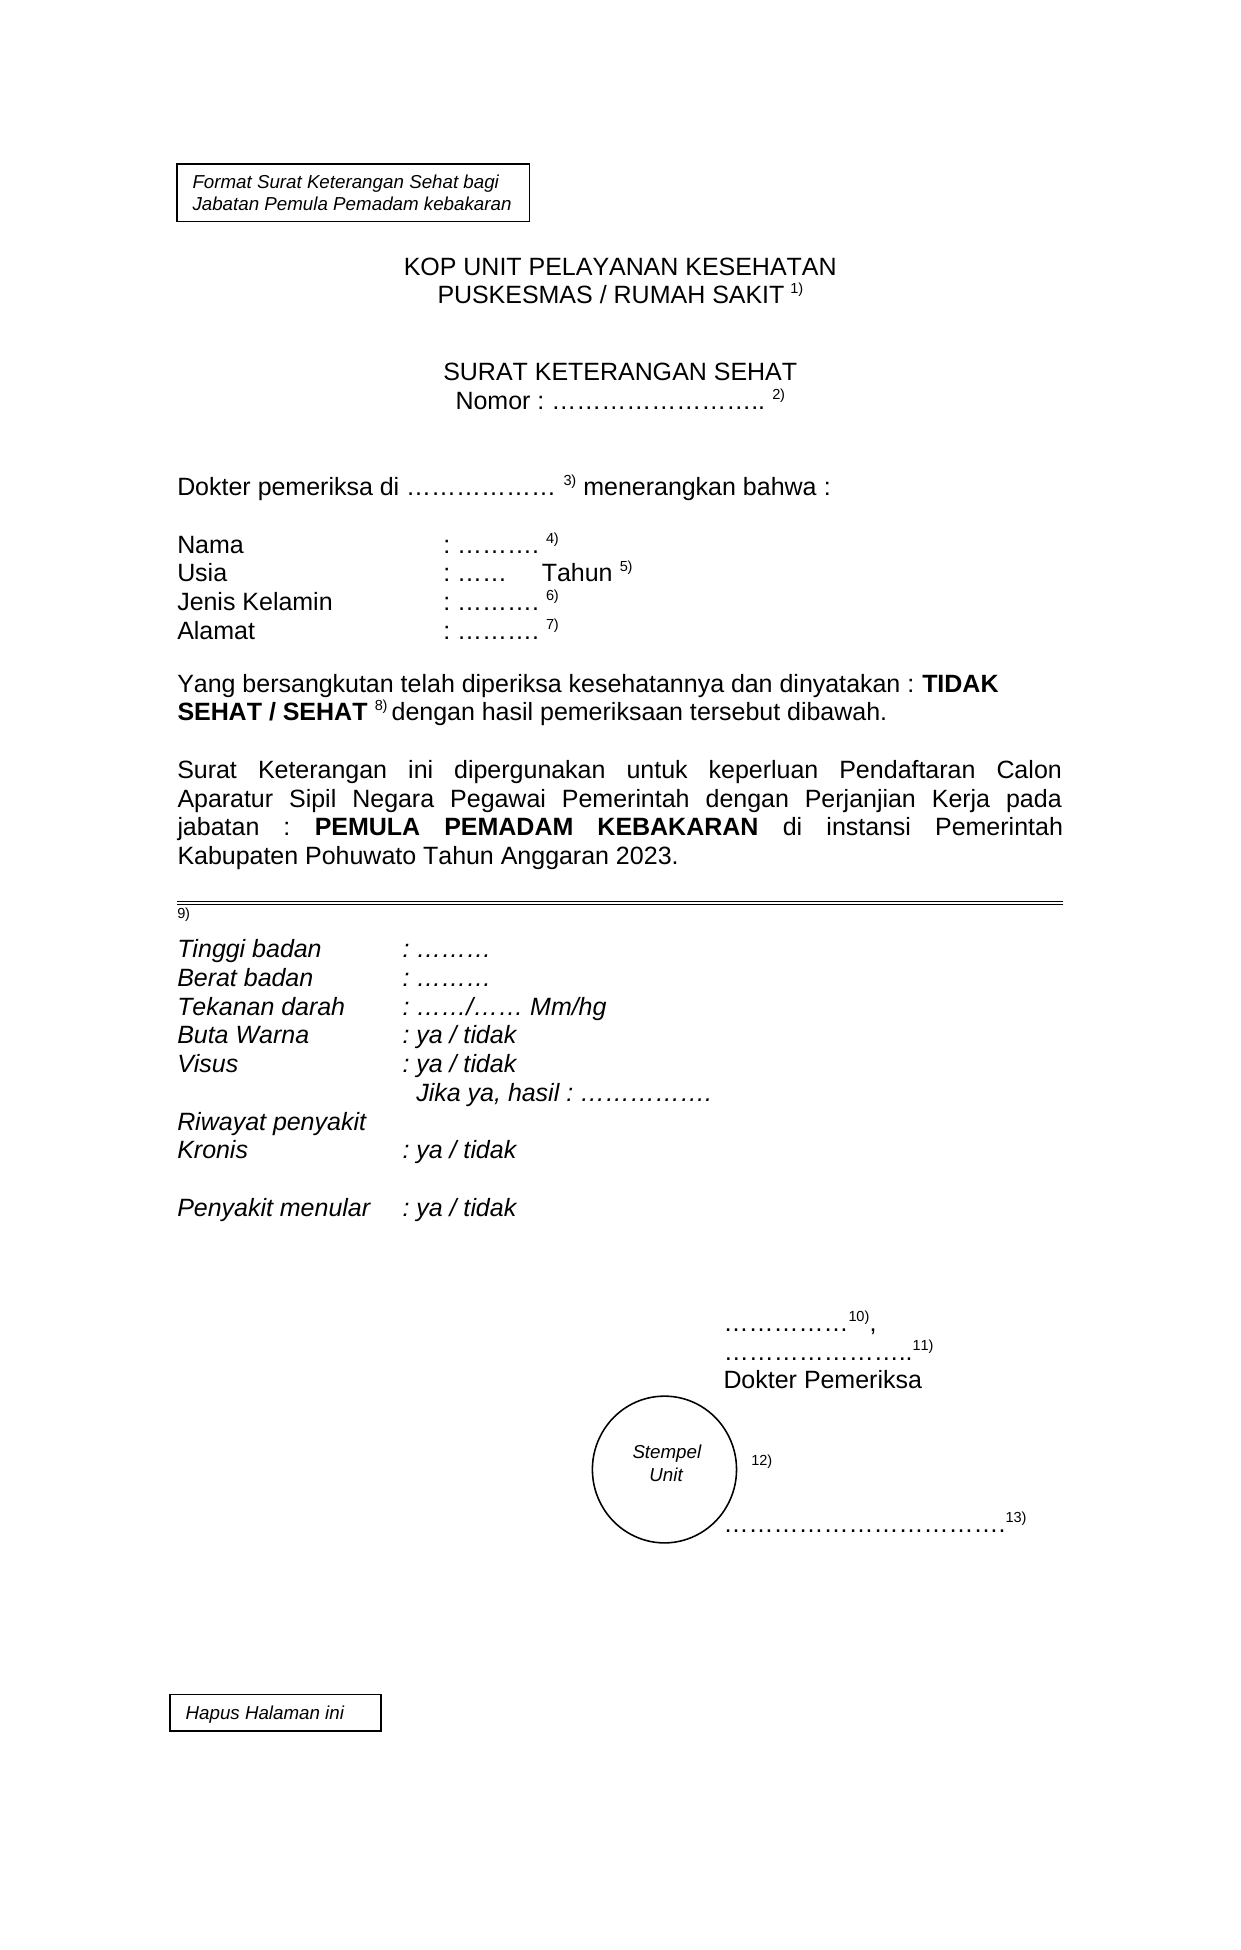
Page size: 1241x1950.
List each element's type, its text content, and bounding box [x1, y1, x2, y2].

text 12) [736, 1452, 1063, 1480]
text Surat Keterangan ini dipergunakan untuk keperluan Pendaftaran Calon Aparatur Sipil Negara Pegawai Pemerintah dengan Perjanjian Kerja pada jabatan : PEMULA PEMADAM KEBAKARAN di instansi Pemerintah Kabupaten Pohuwato Tahun Anggaran 2023. [177, 755, 1063, 870]
text Buta Warna : ya / tidak [177, 1020, 1063, 1049]
text Yang bersangkutan telah diperiksa kesehatannya dan dinyatakan : TIDAK SEHAT / SEHAT 8) dengan hasil pemeriksaan tersebut dibawah. [177, 668, 1063, 726]
text PUSKESMAS / RUMAH SAKIT 1) [177, 280, 1063, 309]
text Dokter pemeriksa di ……………… 3) menerangkan bahwa : [177, 472, 1063, 501]
text Tekanan darah : ……/…… Mm/hg [177, 992, 1063, 1020]
text Jika ya, hasil : ……………. [177, 1078, 1063, 1107]
text Nomor : …………………….. 2) [177, 386, 1063, 414]
text Nama : ………. 4) [177, 529, 1063, 558]
text Tinggi badan : ……… [177, 934, 1063, 963]
text Riwayat penyakit [177, 1107, 1063, 1135]
text Usia : …… Tahun 5) [177, 558, 1063, 587]
text 9) [177, 905, 1063, 934]
text ……………10), …………………..11) [723, 1308, 1063, 1365]
text Berat badan : ……… [177, 963, 1063, 992]
text Penyakit menular : ya / tidak [177, 1193, 1063, 1222]
text Jenis Kelamin : ………. 6) [177, 587, 1063, 616]
text SURAT KETERANGAN SEHAT [177, 357, 1063, 386]
text KOP UNIT PELAYANAN KESEHATAN [177, 252, 1063, 280]
text Visus : ya / tidak [177, 1049, 1063, 1078]
text Kronis : ya / tidak [177, 1135, 1063, 1164]
text …………………………….13) [723, 1509, 1063, 1538]
text Dokter Pemeriksa [723, 1365, 1063, 1394]
text Alamat : ………. 7) [177, 616, 1063, 644]
